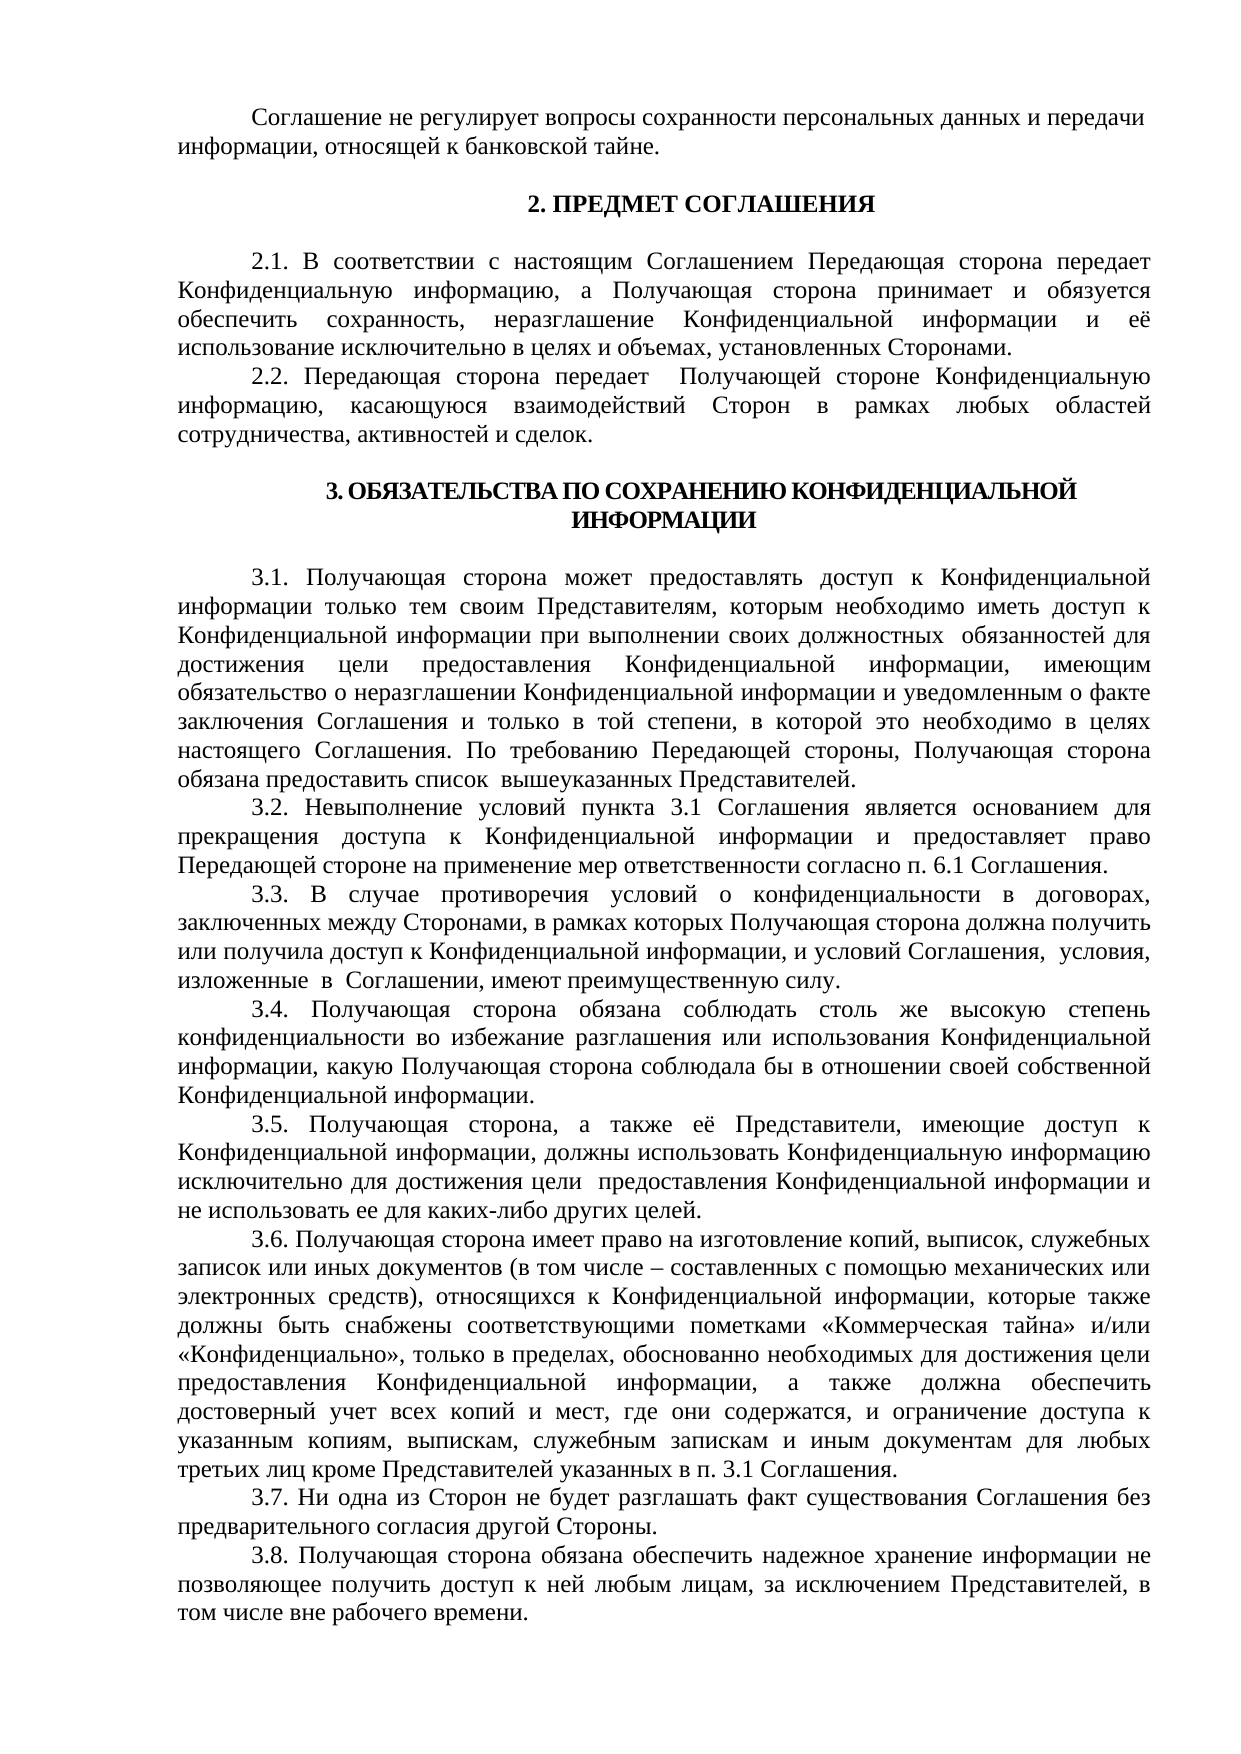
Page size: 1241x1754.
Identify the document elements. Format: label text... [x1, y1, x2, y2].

text 3.6. Получающая сторона имеет право на изготовление копий, выписок, служебных записок или иных документов (в том числе – составленных с помощью механических или электронных средств), относящихся к Конфиденциальной информации, которые также должны быть снабжены соответствующими пометками «Коммерческая тайна» и/или «Конфиденциально», только в пределах, обоснованно необходимых для достижения цели предоставления Конфиденциальной информации, а также должна обеспечить достоверный учет всех копий и мест, где они содержатся, и ограничение доступа к указанным копиям, выпискам, служебным запискам и иным документам для любых третьих лиц кроме Представителей указанных в п. 3.1 Соглашения. [177, 1224, 1152, 1482]
text 3.8. Получающая сторона обязана обеспечить надежное хранение информации не позволяющее получить доступ к ней любым лицам, за исключением Представителей, в том числе вне рабочего времени. [177, 1540, 1152, 1626]
text 2.2. Передающая сторона передает Получающей стороне Конфиденциальную информацию, касающуюся взаимодействий Сторон в рамках любых областей сотрудничества, активностей и сделок. [177, 361, 1152, 447]
text Соглашение не регулирует вопросы сохранности персональных данных и передачи информации, относящей к банковской тайне. [177, 102, 1152, 160]
text 3.1. Получающая сторона может предоставлять доступ к Конфиденциальной информации только тем своим Представителям, которым необходимо иметь доступ к Конфиденциальной информации при выполнении своих должностных обязанностей для достижения цели предоставления Конфиденциальной информации, имеющим обязательство о неразглашении Конфиденциальной информации и уведомленным о факте заключения Соглашения и только в той степени, в которой это необходимо в целях настоящего Соглашения. По требованию Передающей стороны, Получающая сторона обязана предоставить список вышеуказанных Представителей. [177, 562, 1152, 792]
text 3.3. В случае противоречия условий о конфиденциальности в договорах, заключенных между Сторонами, в рамках которых Получающая сторона должна получить или получила доступ к Конфиденциальной информации, и условий Соглашения, условия, изложенные в Соглашении, имеют преимущественную силу. [177, 879, 1152, 994]
text 3.4. Получающая сторона обязана соблюдать столь же высокую степень конфиденциальности во избежание разглашения или использования Конфиденциальной информации, какую Получающая сторона соблюдала бы в отношении своей собственной Конфиденциальной информации. [177, 994, 1152, 1109]
text 2.1. В соответствии с настоящим Соглашением Передающая сторона передает Конфиденциальную информацию, а Получающая сторона принимает и обязуется обеспечить сохранность, неразглашение Конфиденциальной информации и её использование исключительно в целях и объемах, установленных Сторонами. [177, 246, 1152, 361]
text 2. ПРЕДМЕТ СОГЛАШЕНИЯ [177, 189, 1152, 217]
text 3.5. Получающая сторона, а также её Представители, имеющие доступ к Конфиденциальной информации, должны использовать Конфиденциальную информацию исключительно для достижения цели предоставления Конфиденциальной информации и не использовать ее для каких-либо других целей. [177, 1109, 1152, 1224]
text 3.2. Невыполнение условий пункта 3.1 Соглашения является основанием для прекращения доступа к Конфиденциальной информации и предоставляет право Передающей стороне на применение мер ответственности согласно п. 6.1 Соглашения. [177, 792, 1152, 879]
text 3. ОБЯЗАТЕЛЬСТВА ПО СОХРАНЕНИЮ КОНФИДЕНЦИАЛЬНОЙ ИНФОРМАЦИИ [177, 476, 1152, 534]
text 3.7. Ни одна из Сторон не будет разглашать факт существования Соглашения без предварительного согласия другой Стороны. [177, 1482, 1152, 1540]
